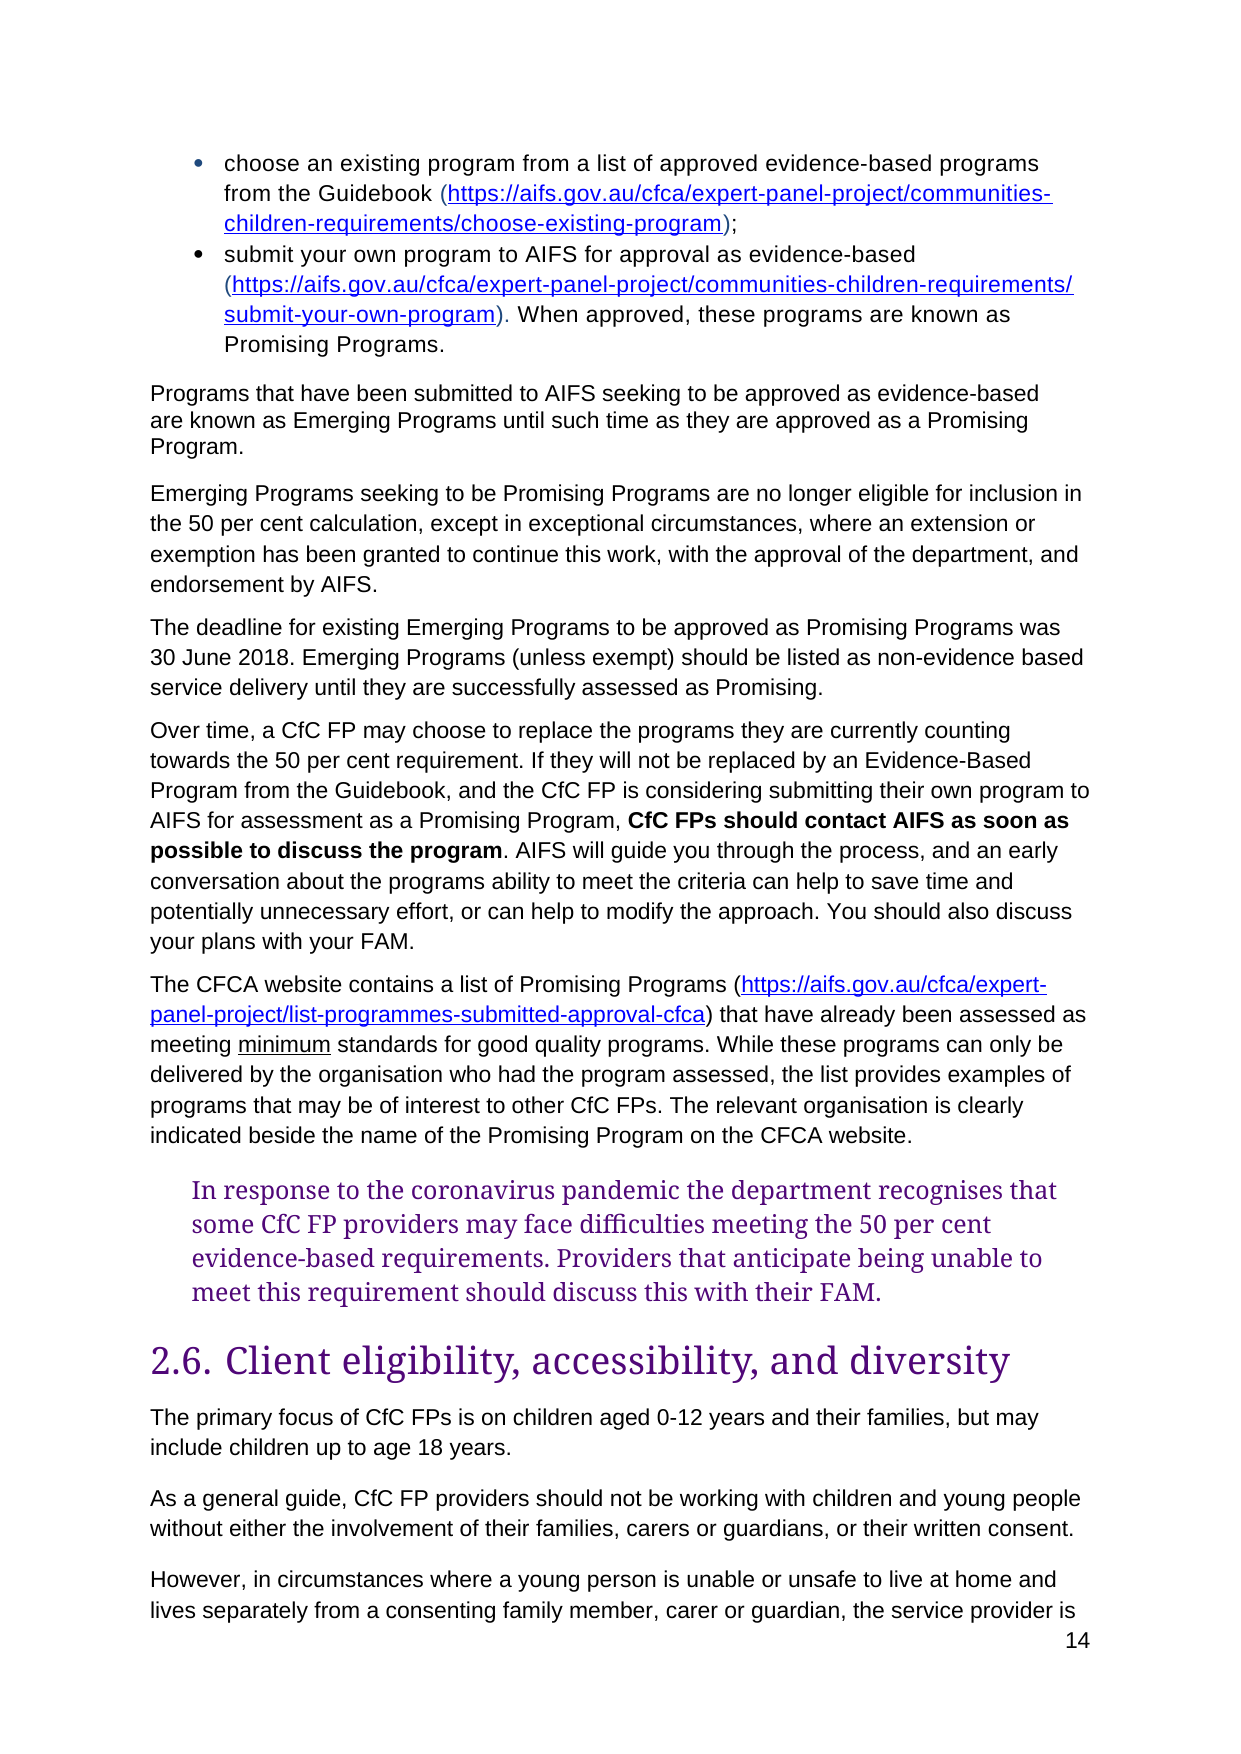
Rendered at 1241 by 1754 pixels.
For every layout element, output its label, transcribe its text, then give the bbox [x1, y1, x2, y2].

list choose an existing program from a list of approved evidence-based programs from the Guidebook (https://aifs.gov.au/cfca/expert-panel-project/communities-children-requirements/choose-existing-program); [194, 150, 1090, 237]
text Emerging Programs seeking to be Promising Programs are no longer eligible for inclusion in the 50 per cent calculation, except in exceptional circumstances, where an extension or exemption has been granted to continue this work, with the approval of the department, and endorsement by AIFS. [150, 480, 1090, 597]
text Programs that have been submitted to AIFS seeking to be approved as evidence-based are known as Emerging Programs until such time as they are approved as a Promising Program. [150, 380, 1075, 459]
text Over time, a CfC FP may choose to replace the programs they are currently counting towards the 50 per cent requirement. If they will not be replaced by an Evidence-Based Program from the Guidebook, and the CfC FP is considering submitting their own program to AIFS for assessment as a Promising Program, CfC FPs should contact AIFS as soon as possible to discuss the program. AIFS will guide you through the process, and an early conversation about the programs ability to meet the criteria can help to save time and potentially unnecessary effort, or can help to modify the approach. You should also discuss your plans with your FAM. [150, 717, 1090, 954]
text The primary focus of CfC FPs is on children aged 0-12 years and their families, but may include children up to age 18 years. [150, 1404, 1090, 1460]
text As a general guide, CfC FP providers should not be working with children and young people without either the involvement of their families, carers or guardians, or their written consent. [150, 1485, 1090, 1542]
list submit your own program to AIFS for approval as evidence-based (https://aifs.gov.au/cfca/expert-panel-project/communities-children-requirements/submit-your-own-program). When approved, these programs are known as Promising Programs. [194, 241, 1090, 358]
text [150, 1566, 1090, 1623]
text In response to the coronavirus pandemic the department recognises that some CfC FP providers may face difficulties meeting the 50 per cent evidence-based requirements. Providers that anticipate being unable to meet this requirement should discuss this with their FAM. [191, 1173, 1090, 1309]
text The deadline for existing Emerging Programs to be approved as Promising Programs was 30 June 2018. Emerging Programs (unless exempt) should be listed as non-evidence based service delivery until they are successfully assessed as Promising. [150, 613, 1090, 700]
text The CFCA website contains a list of Promising Programs (https://aifs.gov.au/cfca/expert-panel-project/list-programmes-submitted-approval-cfca) that have already been assessed as meeting minimum standards for good quality programs. While these programs can only be delivered by the organisation who had the program assessed, the list provides examples of programs that may be of interest to other CfC FPs. The relevant organisation is clearly indicated beside the name of the Promising Program on the CFCA website. [150, 971, 1090, 1148]
subtitle Client eligibility, accessibility, and diversity [150, 1334, 1090, 1385]
